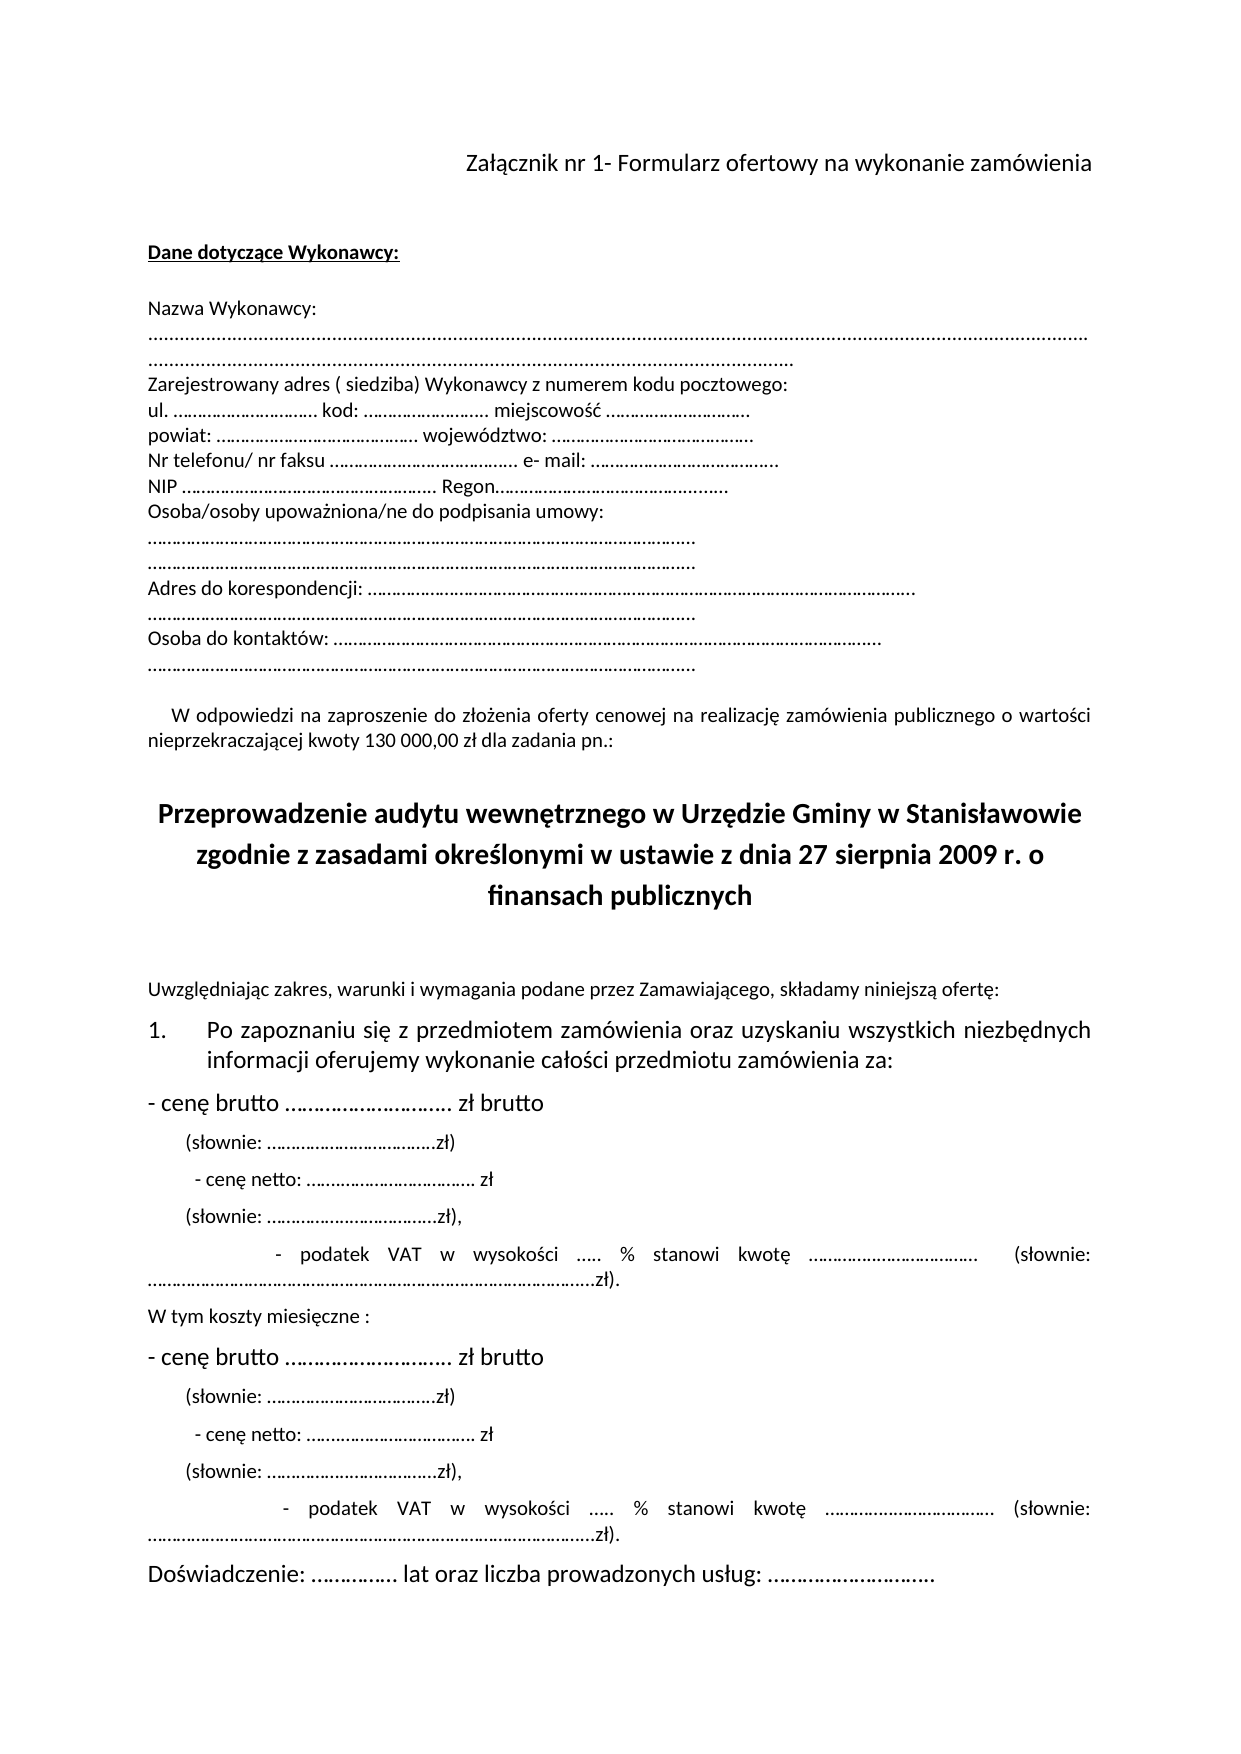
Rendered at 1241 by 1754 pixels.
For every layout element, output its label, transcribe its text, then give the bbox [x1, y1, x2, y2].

text ul. ………………………… kod: …………………….. miejscowość ………………………… [148, 397, 1093, 422]
text - cenę brutto ……………………….. zł brutto [148, 1087, 1093, 1117]
text Osoba do kontaktów: …………………………………………………………………………………………………...…………………………………………………………………………………………………... [148, 626, 1093, 676]
text - cenę netto: …….………………………. zł [148, 1421, 1093, 1446]
text - podatek VAT w wysokości ….. % stanowi kwotę …………..………………… (słownie: ………………………………………………………………………………...zł). [148, 1495, 1093, 1546]
text Dane dotyczące Wykonawcy: [148, 239, 1093, 264]
text Doświadczenie: …………… lat oraz liczba prowadzonych usług: ……………………….. [148, 1558, 1093, 1588]
text .............................................................................................................................................................................................................................................................................................................. [148, 321, 1093, 371]
text Załącznik nr 1- Formularz ofertowy na wykonanie zamówienia [148, 148, 1093, 178]
text NIP …………………………………………….. Regon…………………………………......… [148, 473, 1093, 498]
text (słownie: ……………..……………...zł), [148, 1458, 1093, 1483]
text Nazwa Wykonawcy: [148, 295, 1093, 321]
text Przeprowadzenie audytu wewnętrznego w Urzędzie Gminy w Stanisławowie zgodnie z zasadami określonymi w ustawie z dnia 27 sierpnia 2009 r. o finansach publicznych [148, 795, 1093, 912]
text (słownie: ……………………………..zł) [148, 1129, 1093, 1154]
text powiat: …………………………………… województwo: …………………………………… [148, 422, 1093, 448]
text Osoba/osoby upoważniona/ne do podpisania umowy: …………………………………………………………………………………………………...…………………………………………………………………………………………………... [148, 498, 1093, 575]
text W odpowiedzi na zaproszenie do złożenia oferty cenowej na realizację zamówienia publicznego o wartości nieprzekraczającej kwoty 130 000,00 zł dla zadania pn.: [148, 702, 1093, 753]
text - cenę netto: …….………………………. zł [148, 1166, 1093, 1192]
text W tym koszty miesięczne : [148, 1304, 1093, 1329]
text - cenę brutto ……………………….. zł brutto [148, 1341, 1093, 1372]
text (słownie: ……………………………..zł) [148, 1383, 1093, 1409]
text Nr telefonu/ nr faksu ………………………………... e- mail: ………………………………... [148, 448, 1093, 473]
text Uwzględniając zakres, warunki i wymagania podane przez Zamawiającego, składamy niniejszą ofertę: [148, 977, 1093, 1002]
text Zarejestrowany adres ( siedziba) Wykonawcy z numerem kodu pocztowego: [148, 371, 1093, 397]
text Adres do korespondencji: …………………………………………………………………………………………………...…………………………………………………………………………………………………... [148, 575, 1093, 626]
list Po zapoznaniu się z przedmiotem zamówienia oraz uzyskaniu wszystkich niezbędnych informacji oferujemy wykonanie całości przedmiotu zamówienia za: [148, 1014, 1093, 1075]
text (słownie: ……………..……………...zł), [148, 1204, 1093, 1229]
text - podatek VAT w wysokości ….. % stanowi kwotę …………..………………… (słownie: ………………………………………………………………………………...zł). [148, 1241, 1093, 1292]
